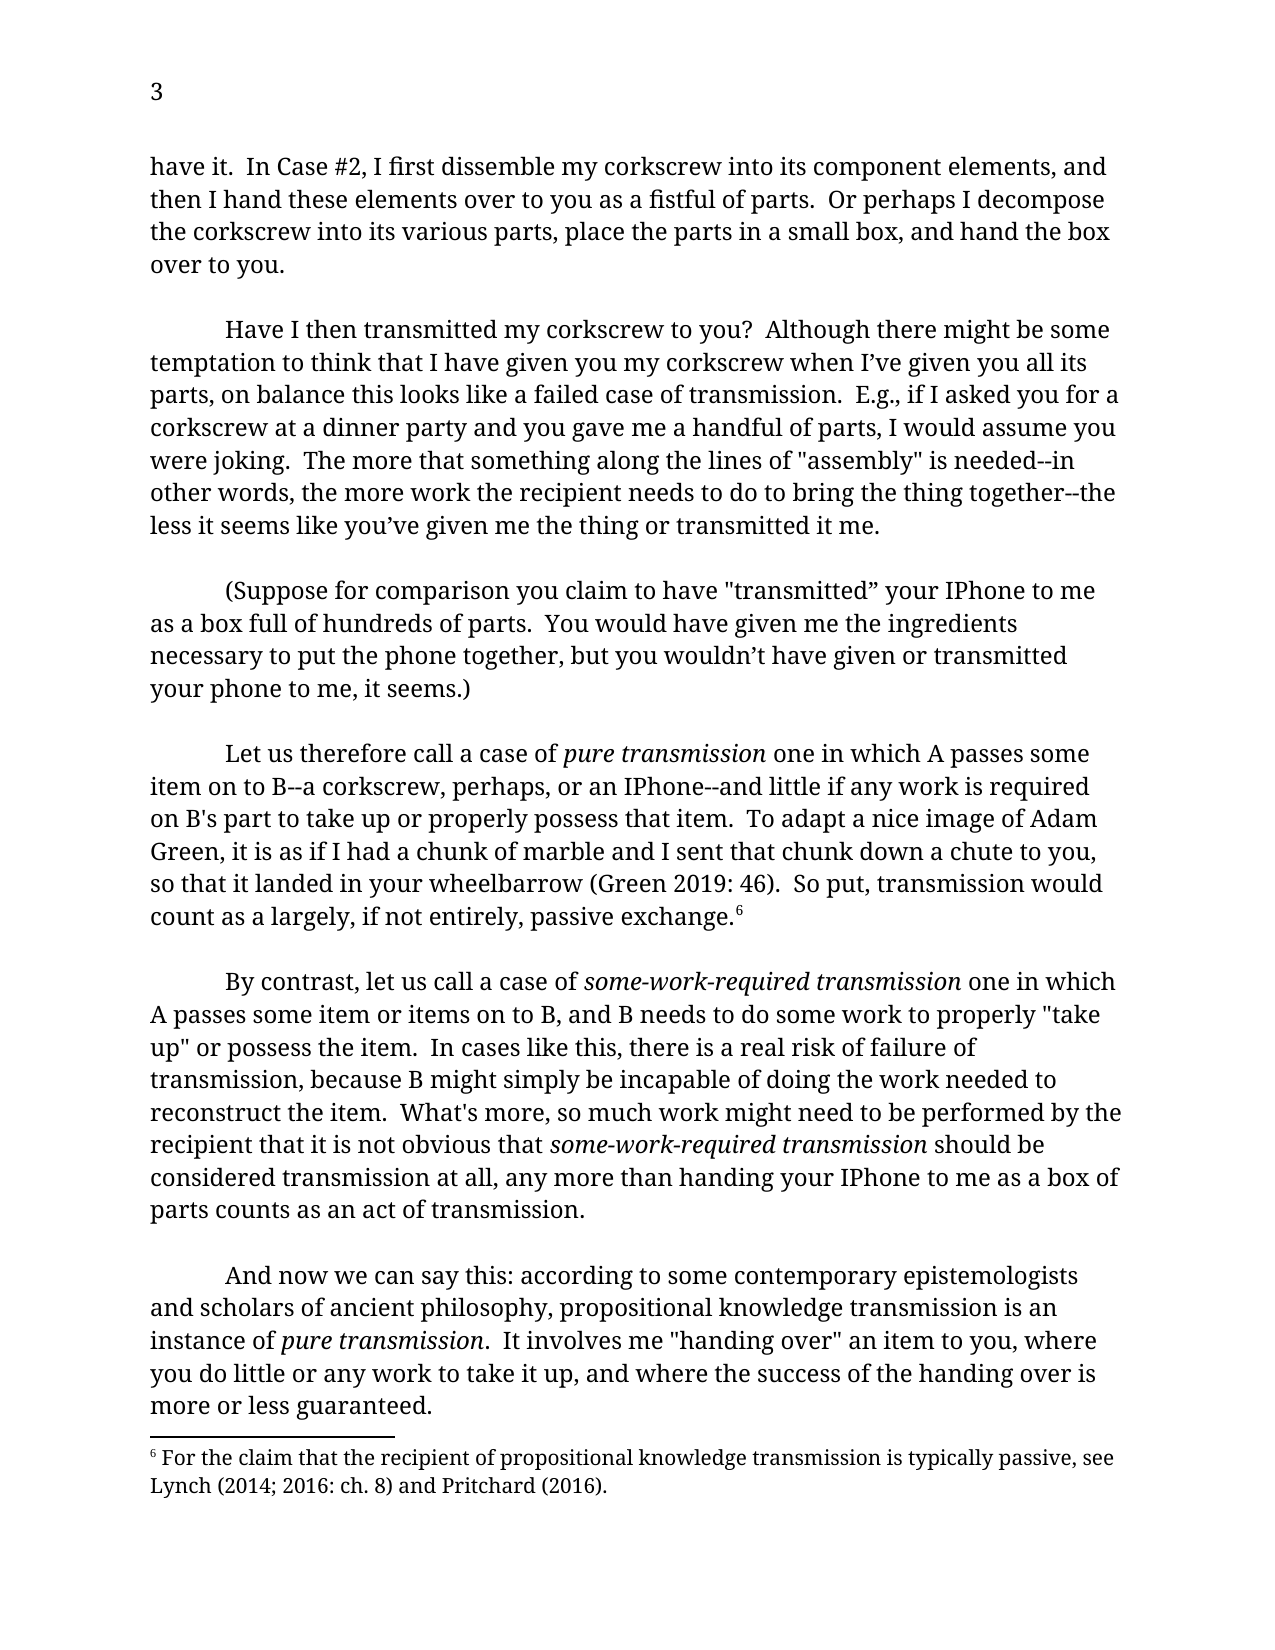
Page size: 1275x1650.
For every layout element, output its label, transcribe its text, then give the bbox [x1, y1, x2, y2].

text Let us therefore call a case of pure transmission one in which A passes some item on to B--a corkscrew, perhaps, or an IPhone--and little if any work is required on B's part to take up or properly possess that item. To adapt a nice image of Adam Green, it is as if I had a chunk of marble and I sent that chunk down a chute to you, so that it landed in your wheelbarrow (Green 2019: 46). So put, transmission would count as a largely, if not entirely, passive exchange. [150, 737, 1125, 932]
text Have I then transmitted my corkscrew to you? Although there might be some temptation to think that I have given you my corkscrew when I’ve given you all its parts, on balance this looks like a failed case of transmission. E.g., if I asked you for a corkscrew at a dinner party and you gave me a handful of parts, I would assume you were joking. The more that something along the lines of "assembly" is needed--in other words, the more work the recipient needs to do to bring the thing together--the less it seems like you’ve given me the thing or transmitted it me. [150, 313, 1125, 541]
text By contrast, let us call a case of some-work-required transmission one in which A passes some item or items on to B, and B needs to do some work to properly "take up" or possess the item. In cases like this, there is a real risk of failure of transmission, because B might simply be incapable of doing the work needed to reconstruct the item. What's more, so much work might need to be performed by the recipient that it is not obvious that some-work-required transmission should be considered transmission at all, any more than handing your IPhone to me as a box of parts counts as an act of transmission. [150, 965, 1125, 1226]
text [150, 150, 1125, 280]
text (Suppose for comparison you claim to have "transmitted” your IPhone to me as a box full of hundreds of parts. You would have given me the ingredients necessary to put the phone together, but you wouldn’t have given or transmitted your phone to me, it seems.) [150, 574, 1125, 704]
text And now we can say this: according to some contemporary epistemologists and scholars of ancient philosophy, propositional knowledge transmission is an instance of pure transmission. It involves me "handing over" an item to you, where you do little or any work to take it up, and where the success of the handing over is more or less guaranteed. [150, 1258, 1125, 1422]
